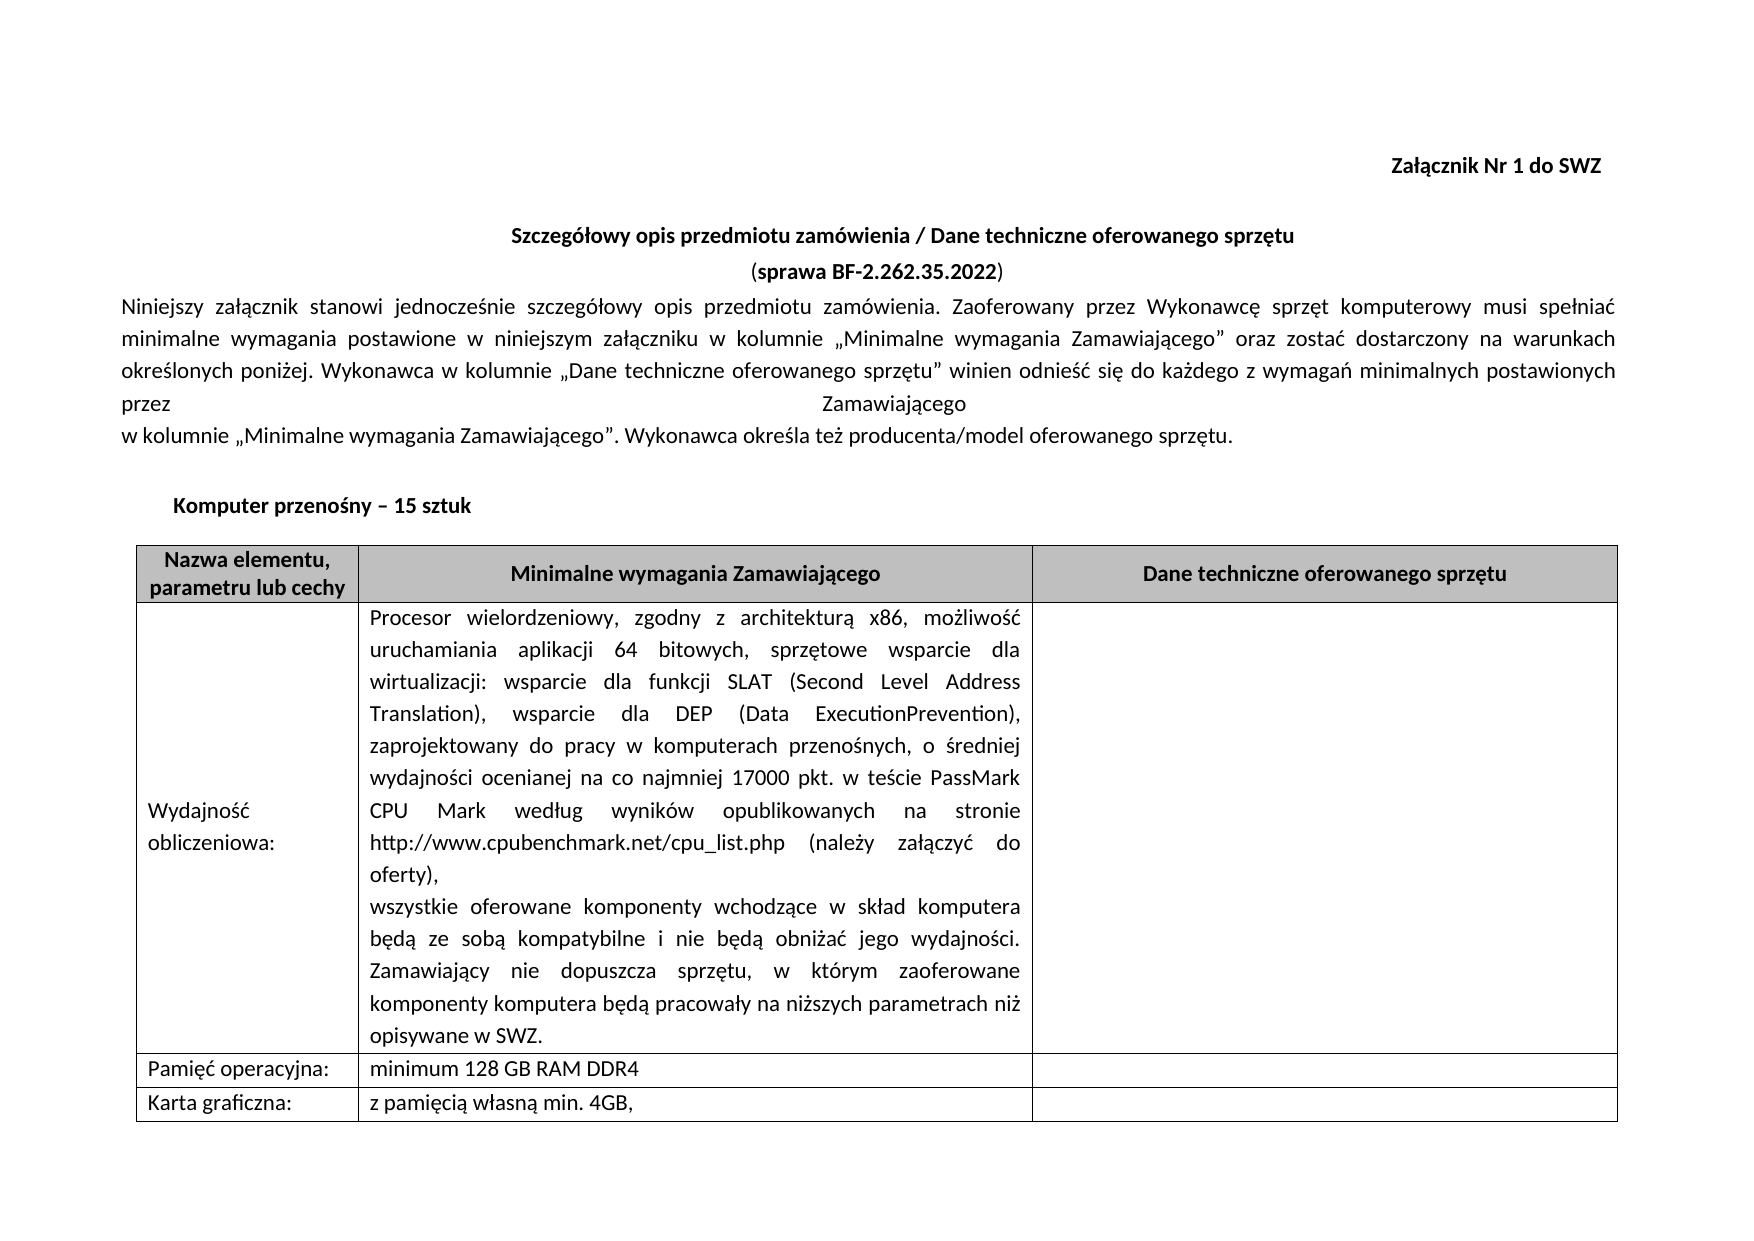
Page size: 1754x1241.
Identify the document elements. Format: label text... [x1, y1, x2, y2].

table_cell [1033, 603, 1617, 1053]
list Komputer przenośny – 15 sztuk [173, 491, 1618, 519]
table_cell minimum 128 GB RAM DDR4 [359, 1054, 1032, 1087]
table_cell Karta graficzna: [137, 1088, 358, 1121]
table_cell [1033, 1088, 1617, 1121]
table_header Minimalne wymagania Zamawiającego [359, 546, 1032, 602]
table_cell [359, 1088, 1032, 1121]
table_header Nazwa elementu, parametru lub cechy [137, 546, 358, 602]
table_cell Pamięć operacyjna: [137, 1054, 358, 1087]
table_header Dane techniczne oferowanego sprzętu [1033, 546, 1617, 602]
text Szczegółowy opis przedmiotu zamówienia / Dane techniczne oferowanego sprzętu [188, 221, 1618, 249]
table_cell Procesor wielordzeniowy, zgodny z architekturą x86, możliwość uruchamiania aplikacji 64 bitowych, sprzętowe wsparcie dla wirtualizacji: wsparcie dla funkcji SLAT (Second Level Address Translation), wsparcie dla DEP (Data ExecutionPrevention), zaprojektowany do pracy w komputerach przenośnych, o średniej wydajności ocenianej na co najmniej 17000 pkt. w teście PassMark CPU Mark według wyników opublikowanych na stronie http://www.cpubenchmark.net/cpu_list.php (należy załączyć do oferty), wszystkie oferowane komponenty wchodzące w skład komputera będą ze sobą kompatybilne i nie będą obniżać jego wydajności. Zamawiający nie dopuszcza sprzętu, w którym zaoferowane komponenty komputera będą pracowały na niższych parametrach niż opisywane w SWZ. [359, 603, 1032, 1053]
text Załącznik Nr 1 do SWZ [1317, 151, 1618, 179]
table_cell Wydajność obliczeniowa: [137, 603, 358, 1053]
table_cell [1033, 1054, 1617, 1087]
text (sprawa BF-2.262.35.2022) [136, 257, 1618, 285]
text Niniejszy załącznik stanowi jednocześnie szczegółowy opis przedmiotu zamówienia. Zaoferowany przez Wykonawcę sprzęt komputerowy musi spełniać minimalne wymagania postawione w niniejszym załączniku w kolumnie „Minimalne wymagania Zamawiającego” oraz zostać dostarczony na warunkach określonych poniżej. Wykonawca w kolumnie „Dane techniczne oferowanego sprzętu” winien odnieść się do każdego z wymagań minimalnych postawionych przez Zamawiającego w kolumnie „Minimalne wymagania Zamawiającego”. Wykonawca określa też producenta/model oferowanego sprzętu. [121, 292, 1618, 449]
